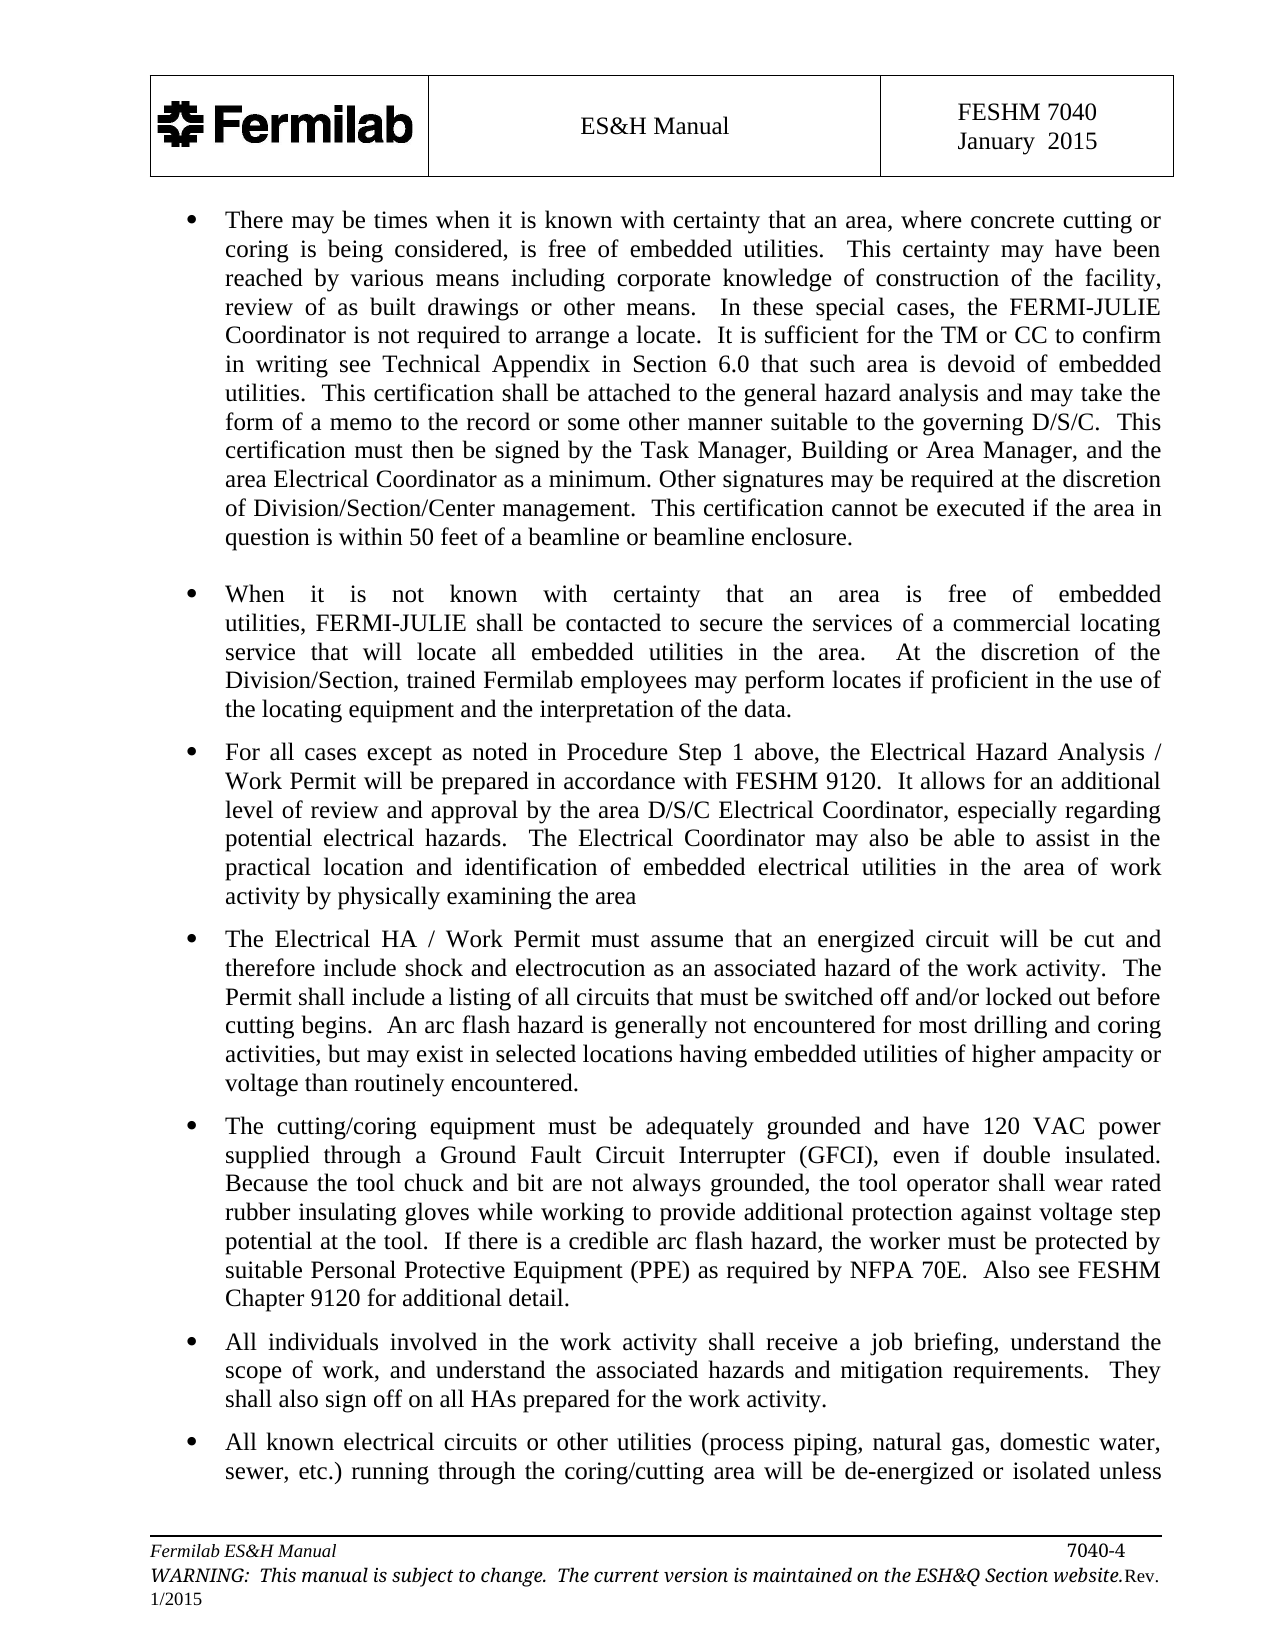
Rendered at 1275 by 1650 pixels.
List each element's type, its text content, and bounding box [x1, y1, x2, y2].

list For all cases except as noted in Procedure Step 1 above, the Electrical Hazard Analysis / Work Permit will be prepared in accordance with FESHM 9120. It allows for an additional level of review and approval by the area D/S/C Electrical Coordinator, especially regarding potential electrical hazards. The Electrical Coordinator may also be able to assist in the practical location and identification of embedded electrical utilities in the area of work activity by physically examining the area [187, 737, 1162, 910]
list There may be times when it is known with certainty that an area, where concrete cutting or coring is being considered, is free of embedded utilities. This certainty may have been reached by various means including corporate knowledge of construction of the facility, review of as built drawings or other means. In these special cases, the FERMI-JULIE Coordinator is not required to arrange a locate. It is sufficient for the TM or CC to confirm in writing see Technical Appendix in Section 6.0 that such area is devoid of embedded utilities. This certification shall be attached to the general hazard analysis and may take the form of a memo to the record or some other manner suitable to the governing D/S/C. This certification must then be signed by the Task Manager, Building or Area Manager, and the area Electrical Coordinator as a minimum. Other signatures may be required at the discretion of Division/Section/Center management. This certification cannot be executed if the area in question is within 50 feet of a beamline or beamline enclosure. [187, 205, 1162, 550]
list All individuals involved in the work activity shall receive a job briefing, understand the scope of work, and understand the associated hazards and mitigation requirements. They shall also sign off on all HAs prepared for the work activity. [187, 1327, 1162, 1413]
list The Electrical HA / Work Permit must assume that an energized circuit will be cut and therefore include shock and electrocution as an associated hazard of the work activity. The Permit shall include a listing of all circuits that must be switched off and/or locked out before cutting begins. An arc flash hazard is generally not encountered for most drilling and coring activities, but may exist in selected locations having embedded utilities of higher ampacity or voltage than routinely encountered. [187, 924, 1162, 1097]
list When it is not known with certainty that an area is free of embedded utilities, FERMI-JULIE shall be contacted to secure the services of a commercial locating service that will locate all embedded utilities in the area. At the discretion of the Division/Section, trained Fermilab employees may perform locates if proficient in the use of the locating equipment and the interpretation of the data. [187, 579, 1162, 723]
picture [157, 101, 413, 147]
list The cutting/coring equipment must be adequately grounded and have 120 VAC power supplied through a Ground Fault Circuit Interrupter (GFCI), even if double insulated. Because the tool chuck and bit are not always grounded, the tool operator shall wear rated rubber insulating gloves while working to provide additional protection against voltage step potential at the tool. If there is a credible arc flash hazard, the worker must be protected by suitable Personal Protective Equipment (PPE) as required by NFPA 70E. Also see FESHM Chapter 9120 for additional detail. [187, 1111, 1162, 1312]
